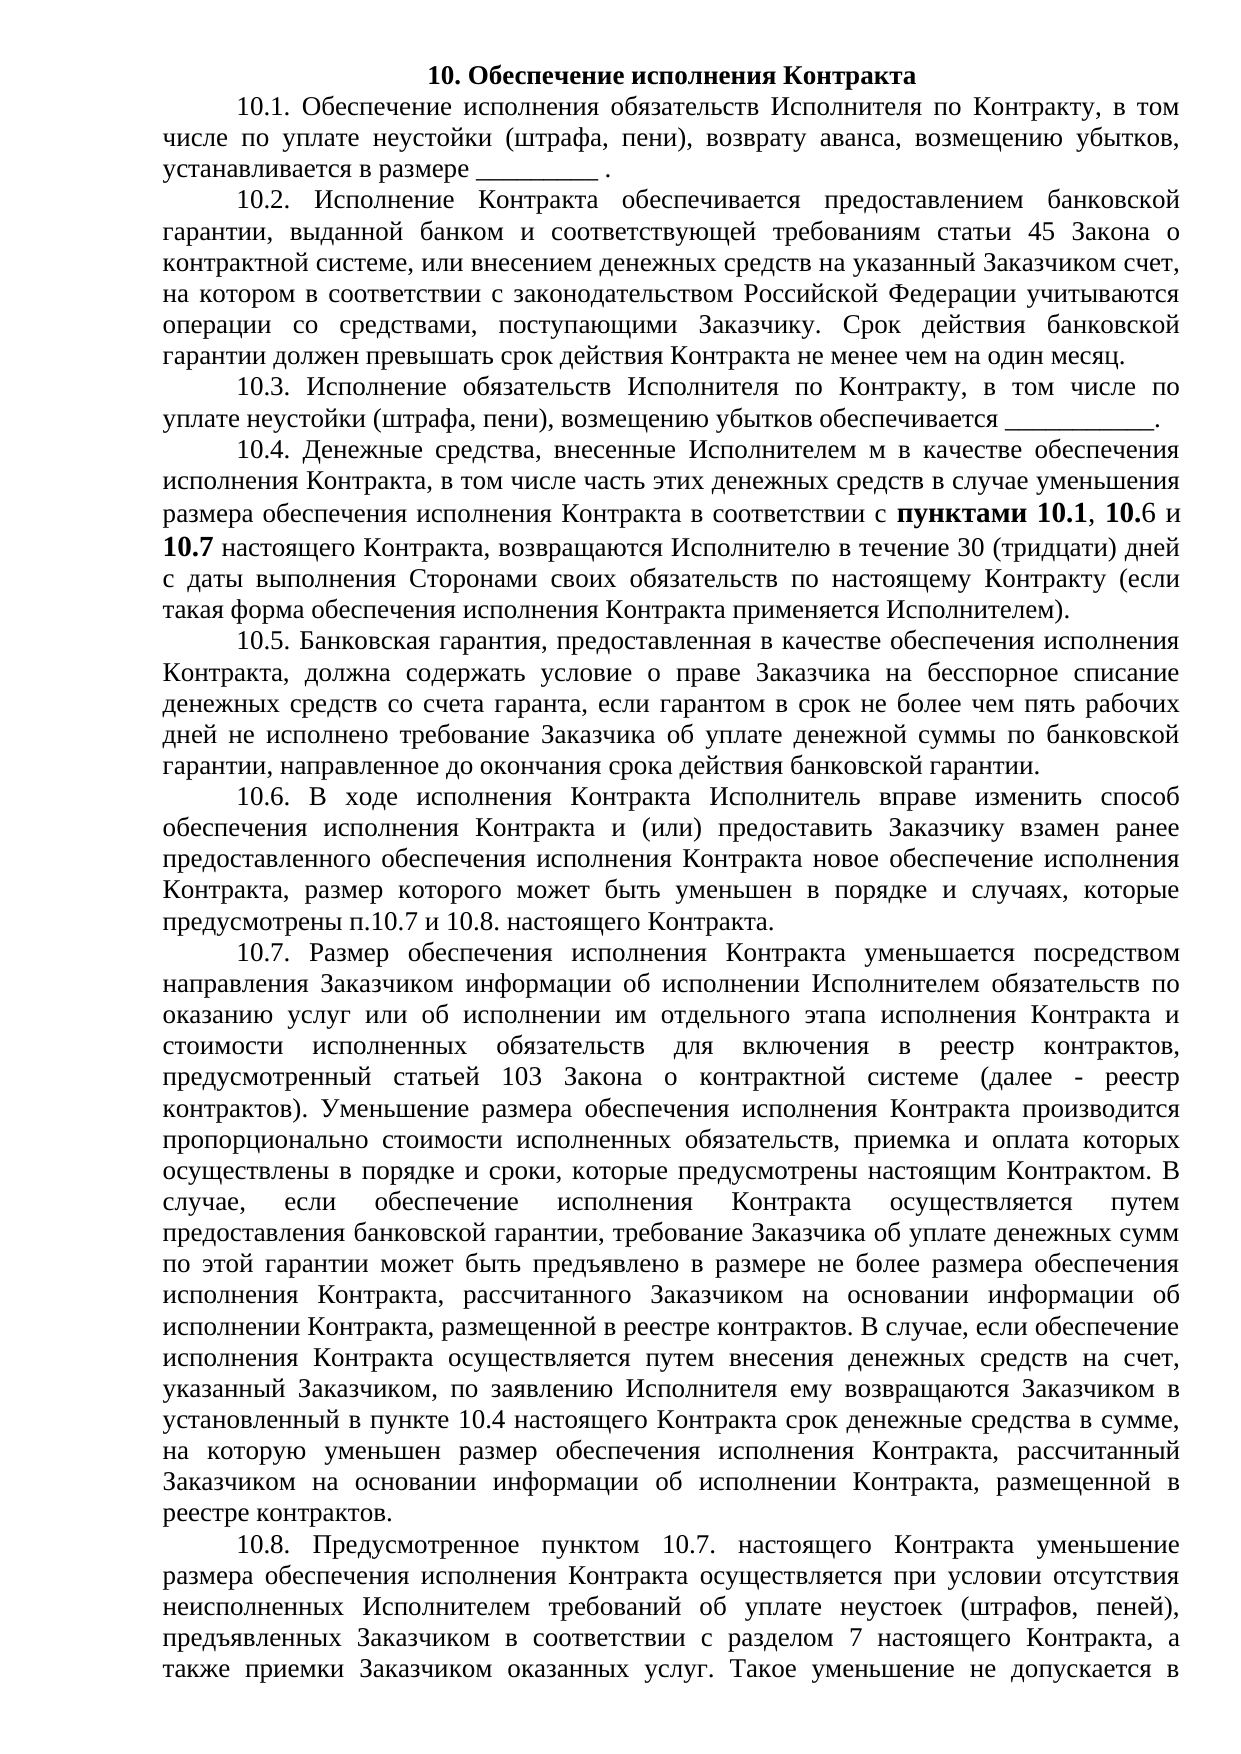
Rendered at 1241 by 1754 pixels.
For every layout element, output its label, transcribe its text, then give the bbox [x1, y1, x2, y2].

text 10.7. Размер обеспечения исполнения Контракта уменьшается посредством направления Заказчиком информации об исполнении Исполнителем обязательств по оказанию услуг или об исполнении им отдельного этапа исполнения Контракта и стоимости исполненных обязательств для включения в реестр контрактов, предусмотренный статьей 103 Закона о контрактной системе (далее - реестр контрактов). Уменьшение размера обеспечения исполнения Контракта производится пропорционально стоимости исполненных обязательств, приемка и оплата которых осуществлены в порядке и сроки, которые предусмотрены настоящим Контрактом. В случае, если обеспечение исполнения Контракта осуществляется путем предоставления банковской гарантии, требование Заказчика об уплате денежных сумм по этой гарантии может быть предъявлено в размере не более размера обеспечения исполнения Контракта, рассчитанного Заказчиком на основании информации об исполнении Контракта, размещенной в реестре контрактов. В случае, если обеспечение исполнения Контракта осуществляется путем внесения денежных средств на счет, указанный Заказчиком, по заявлению Исполнителя ему возвращаются Заказчиком в установленный в пункте 10.4 настоящего Контракта срок денежные средства в сумме, на которую уменьшен размер обеспечения исполнения Контракта, рассчитанный Заказчиком на основании информации об исполнении Контракта, размещенной в реестре контрактов. [162, 936, 1181, 1528]
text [162, 1528, 1181, 1683]
text 10.6. В ходе исполнения Контракта Исполнитель вправе изменить способ обеспечения исполнения Контракта и (или) предоставить Заказчику взамен ранее предоставленного обеспечения исполнения Контракта новое обеспечение исполнения Контракта, размер которого может быть уменьшен в порядке и случаях, которые предусмотрены п.10.7 и 10.8. настоящего Контракта. [162, 780, 1181, 936]
text 10.1. Обеспечение исполнения обязательств Исполнителя по Контракту, в том числе по уплате неустойки (штрафа, пени), возврату аванса, возмещению убытков, устанавливается в размере _________ . [162, 90, 1181, 184]
text 10.5. Банковская гарантия, предоставленная в качестве обеспечения исполнения Контракта, должна содержать условие о праве Заказчика на бесспорное списание денежных средств со счета гаранта, если гарантом в срок не более чем пять рабочих дней не исполнено требование Заказчика об уплате денежной суммы по банковской гарантии, направленное до окончания срока действия банковской гарантии. [162, 624, 1181, 780]
text 10.3. Исполнение обязательств Исполнителя по Контракту, в том числе по уплате неустойки (штрафа, пени), возмещению убытков обеспечивается ___________. [162, 371, 1181, 433]
text 10. Обеспечение исполнения Контракта [162, 59, 1181, 90]
text 10.4. Денежные средства, внесенные Исполнителем м в качестве обеспечения исполнения Контракта, в том числе часть этих денежных средств в случае уменьшения размера обеспечения исполнения Контракта в соответствии с пунктами 10.1, 10.6 и 10.7 настоящего Контракта, возвращаются Исполнителю в течение 30 (тридцати) дней с даты выполнения Сторонами своих обязательств по настоящему Контракту (если такая форма обеспечения исполнения Контракта применяется Исполнителем). [162, 433, 1181, 624]
text 10.2. Исполнение Контракта обеспечивается предоставлением банковской гарантии, выданной банком и соответствующей требованиям статьи 45 Закона о контрактной системе, или внесением денежных средств на указанный Заказчиком счет, на котором в соответствии с законодательством Российской Федерации учитываются операции со средствами, поступающими Заказчику. Срок действия банковской гарантии должен превышать срок действия Контракта не менее чем на один месяц. [162, 184, 1181, 371]
